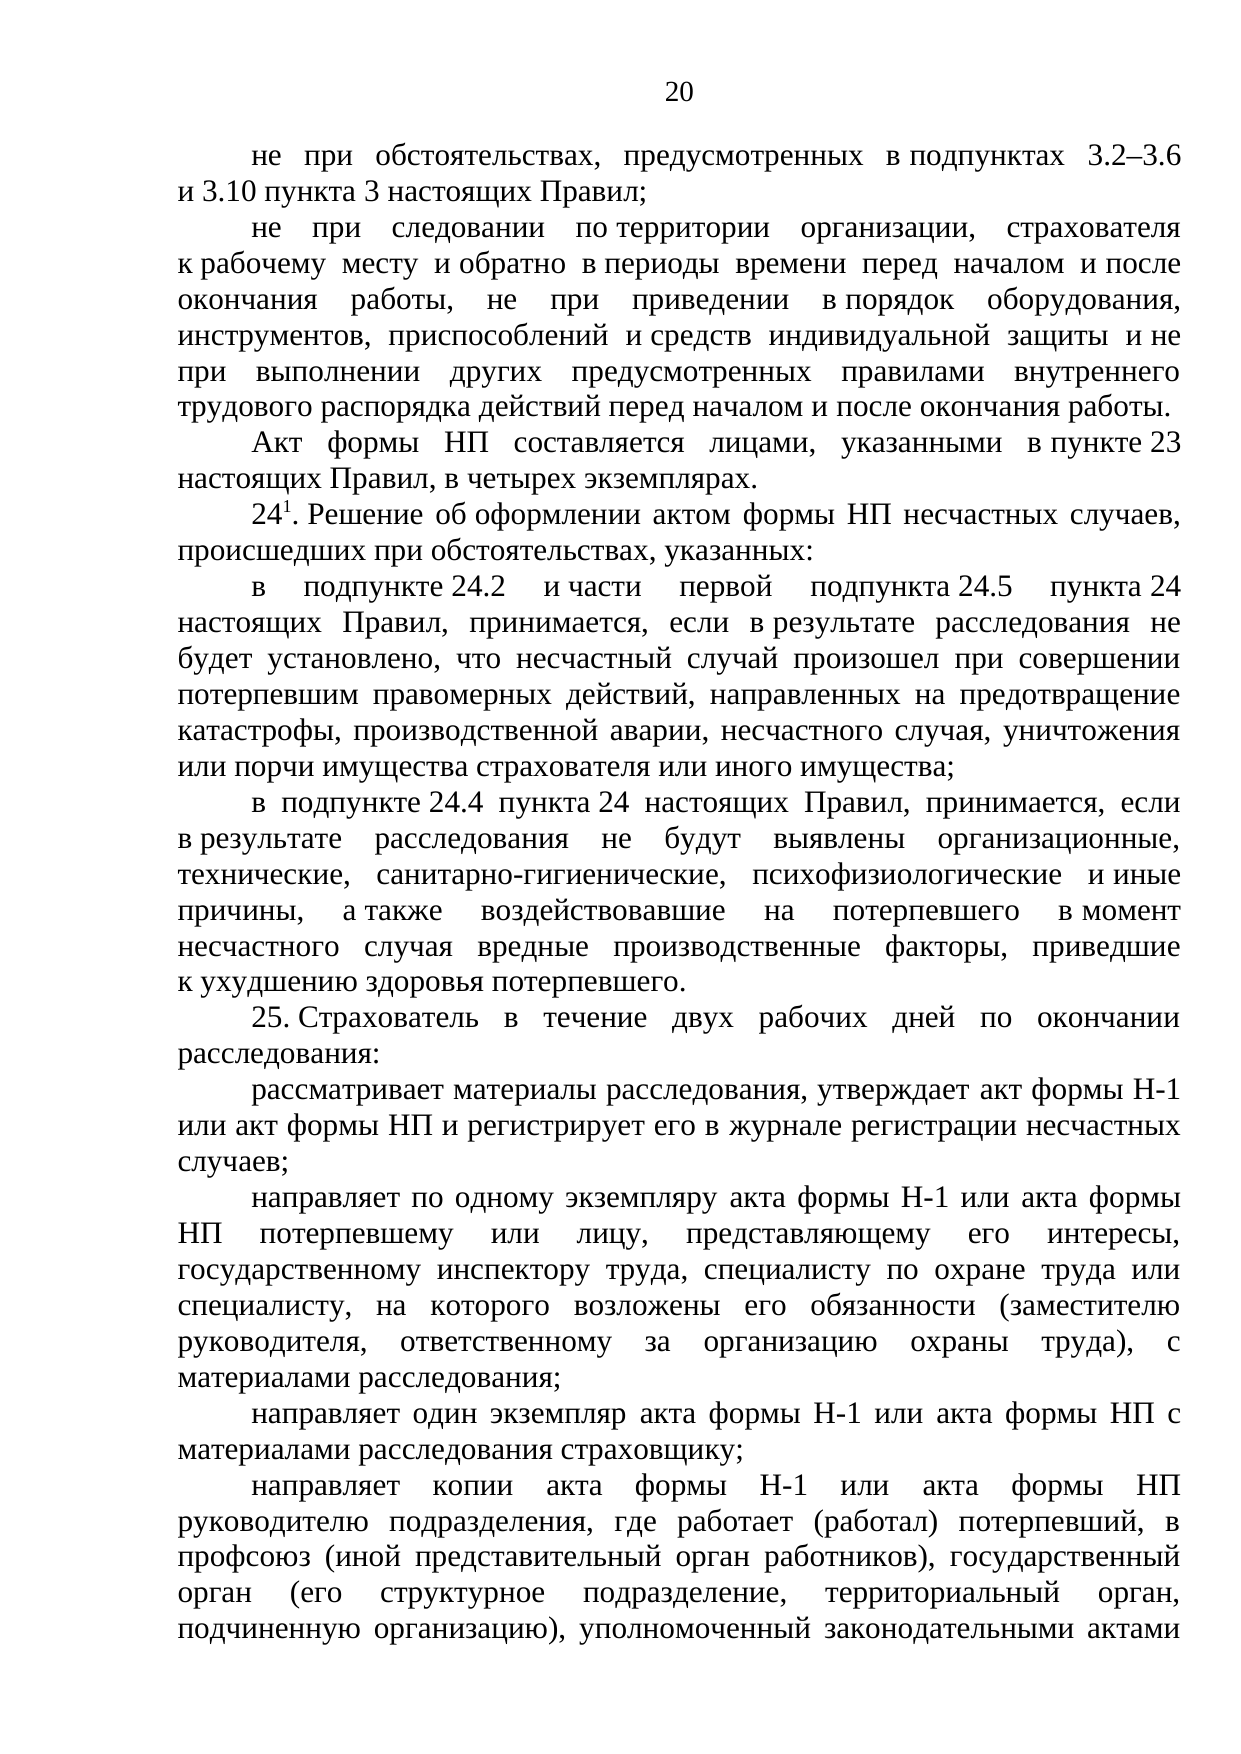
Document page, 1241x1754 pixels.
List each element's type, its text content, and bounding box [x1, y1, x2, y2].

text 241. Решение об оформлении актом формы НП несчастных случаев, происшедших при обстоятельствах, указанных: [177, 496, 1181, 567]
text 25. Страхователь в течение двух рабочих дней по окончании расследования: [177, 999, 1181, 1071]
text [177, 1466, 1181, 1646]
text в подпункте 24.4 пункта 24 настоящих Правил, принимается, если в результате расследования не будут выявлены организационные, технические, санитарно-гигиенические, психофизиологические и иные причины, а также воздействовавшие на потерпевшего в момент несчастного случая вредные производственные факторы, приведшие к ухудшению здоровья потерпевшего. [177, 783, 1181, 999]
text направляет один экземпляр акта формы Н-1 или акта формы НП с материалами расследования страховщику; [177, 1394, 1181, 1466]
text Акт формы НП составляется лицами, указанными в пункте 23 настоящих Правил, в четырех экземплярах. [177, 424, 1181, 496]
text не при обстоятельствах, предусмотренных в подпунктах 3.2–3.6 и 3.10 пункта 3 настоящих Правил; [177, 136, 1181, 208]
text не при следовании по территории организации, страхователя к рабочему месту и обратно в периоды времени перед началом и после окончания работы, не при приведении в порядок оборудования, инструментов, приспособлений и средств индивидуальной защиты и не при выполнении других предусмотренных правилами внутреннего трудового распорядка действий перед началом и после окончания работы. [177, 208, 1181, 424]
text направляет по одному экземпляру акта формы Н-1 или акта формы НП потерпевшему или лицу, представляющему его интересы, государственному инспектору труда, специалисту по охране труда или специалисту, на которого возложены его обязанности (заместителю руководителя, ответственному за организацию охраны труда), с материалами расследования; [177, 1178, 1181, 1394]
text в подпункте 24.2 и части первой подпункта 24.5 пункта 24 настоящих Правил, принимается, если в результате расследования не будет установлено, что несчастный случай произошел при совершении потерпевшим правомерных действий, направленных на предотвращение катастрофы, производственной аварии, несчастного случая, уничтожения или порчи имущества страхователя или иного имущества; [177, 567, 1181, 783]
text рассматривает материалы расследования, утверждает акт формы Н-1 или акт формы НП и регистрирует его в журнале регистрации несчастных случаев; [177, 1071, 1181, 1178]
